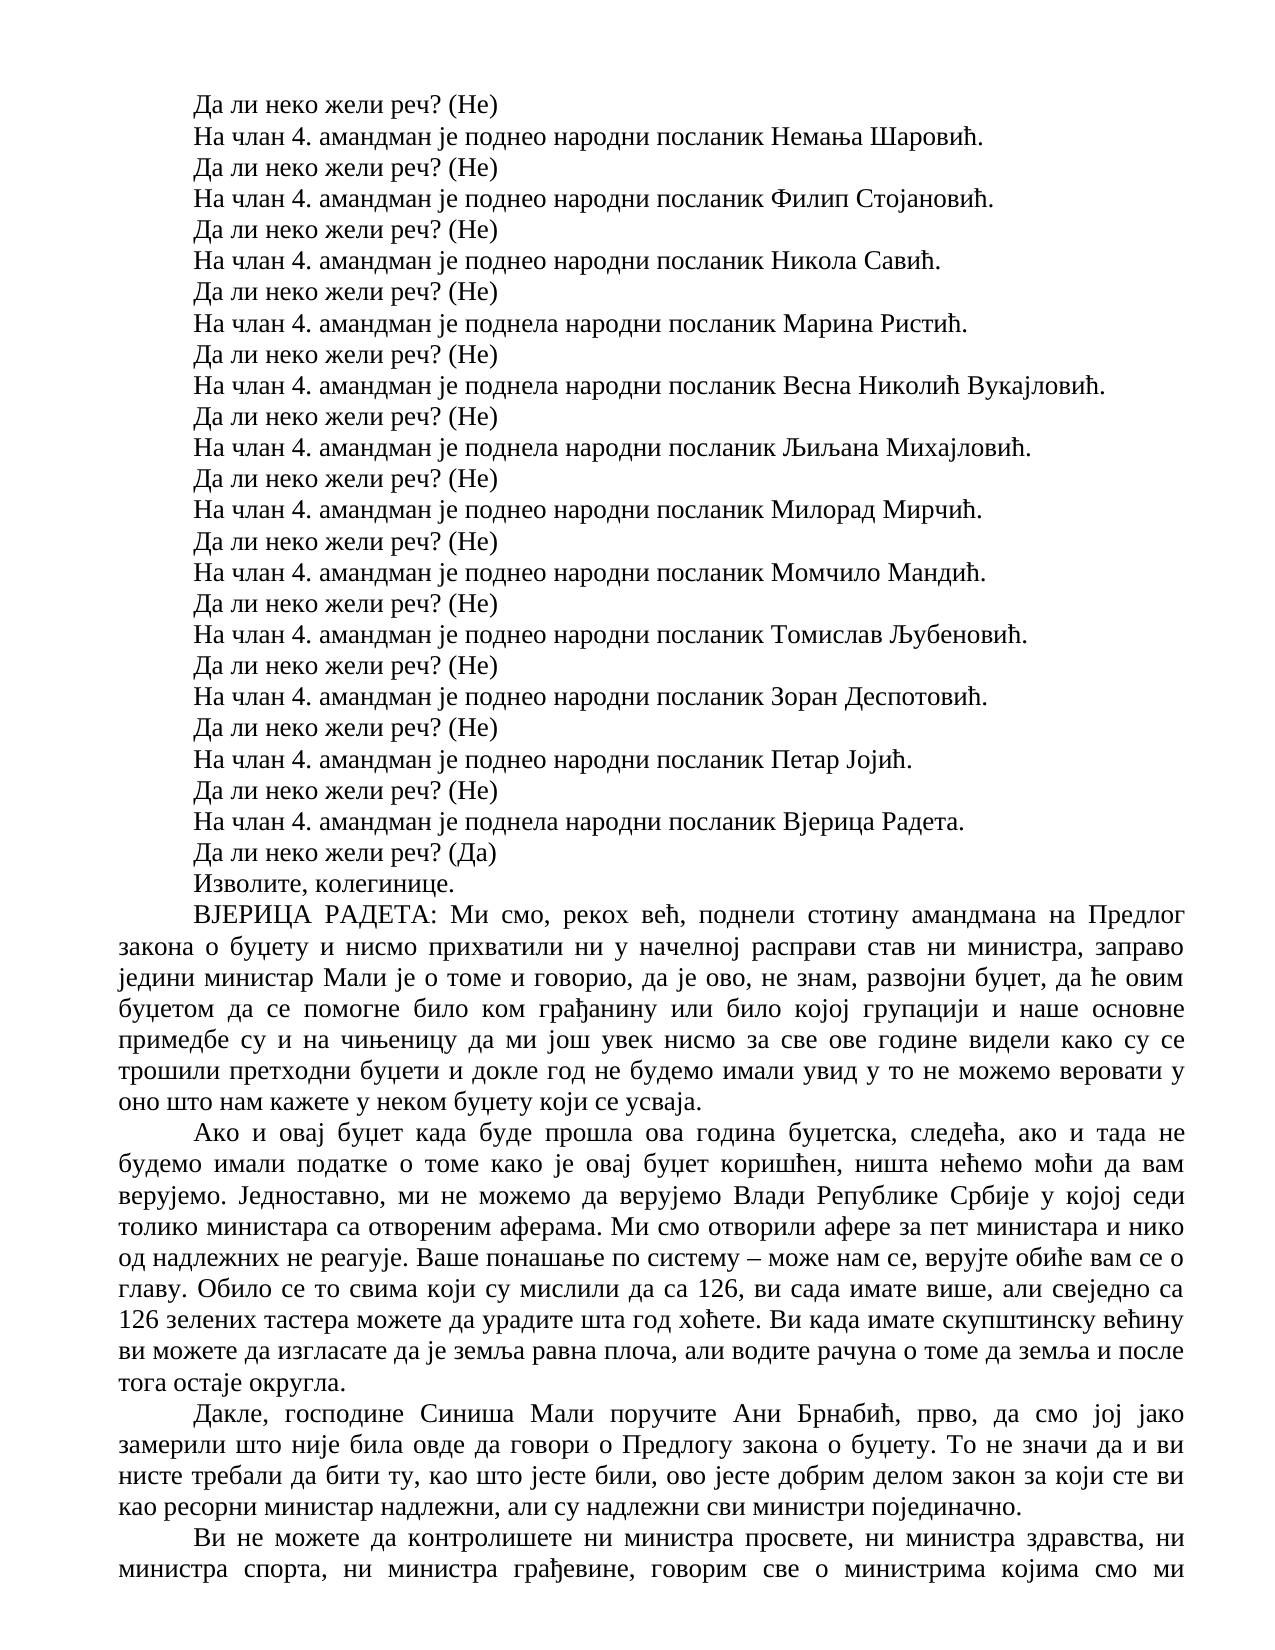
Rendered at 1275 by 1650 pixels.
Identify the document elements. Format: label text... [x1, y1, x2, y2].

text Да ли неко жели реч? (Не) [118, 276, 1186, 307]
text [118, 89, 1186, 120]
text На члан 4. амандман је поднела народни посланик Вјерица Радета. [118, 805, 1186, 836]
text Да ли неко жели реч? (Не) [118, 525, 1186, 556]
text Да ли неко жели реч? (Да) [118, 836, 1186, 867]
text Да ли неко жели реч? (Не) [118, 774, 1186, 805]
text Дакле, господине Синиша Мали поручите Ани Брнабић, прво, да смо јој јако замерили што није била овде да говори о Предлогу закона о буџету. То не значи да и ви нисте требали да бити ту, као што јесте били, ово јесте добрим делом закон за који сте ви као ресорни министар надлежни, али су надлежни сви министри појединачно. [118, 1397, 1186, 1521]
text На члан 4. амандман је поднео народни посланик Филип Стојановић. [118, 182, 1186, 213]
text Ако и овај буџет када буде прошла ова година буџетска, следећа, ако и тада не будемо имали податке о томе како је овај буџет коришћен, ништа нећемо моћи да вам верујемо. Једноставно, ми не можемо да верујемо Влади Републике Србије у којој седи толико министара са отвореним аферама. Ми смо отворили афере за пет министара и нико од надлежних не реагује. Ваше понашање по систему – може нам се, верујте обиће вам се о главу. Обило се то свима који су мислили да са 126, ви сада имате више, али свеједно са 126 зелених тастера можете да урадите шта год хоћете. Ви када имате скупштинску већину ви можете да изгласате да је земља равна плоча, али водите рачуна о томе да земља и после тога остаје округла. [118, 1116, 1186, 1397]
text Да ли неко жели реч? (Не) [118, 649, 1186, 680]
text Да ли неко жели реч? (Не) [118, 213, 1186, 244]
text Да ли неко жели реч? (Не) [118, 151, 1186, 182]
text На члан 4. амандман је поднео народни посланик Немања Шаровић. [118, 120, 1186, 151]
text Да ли неко жели реч? (Не) [118, 400, 1186, 431]
text На члан 4. амандман је поднео народни посланик Никола Савић. [118, 244, 1186, 276]
text На члан 4. амандман је поднела народни посланик Марина Ристић. [118, 307, 1186, 338]
text На члан 4. амандман је поднела народни посланик Весна Николић Вукајловић. [118, 369, 1186, 400]
text Да ли неко жели реч? (Не) [118, 712, 1186, 743]
text На члан 4. амандман је поднео народни посланик Петар Јојић. [118, 743, 1186, 774]
text На члан 4. амандман је поднео народни посланик Милорад Мирчић. [118, 493, 1186, 525]
text На члан 4. амандман је поднео народни посланик Томислав Љубеновић. [118, 618, 1186, 649]
text ВЈЕРИЦА РАДЕТА: Ми смо, рекох већ, поднели стотину амандмана на Предлог закона о буџету и нисмо прихватили ни у начелној расправи став ни министра, заправо једини министар Мали је о томе и говорио, да је ово, не знам, развојни буџет, да ће овим буџетом да се помогне било ком грађанину или било којој групацији и наше основне примедбе су и на чињеницу да ми још увек нисмо за све ове године видели како су се трошили претходни буџети и докле год не будемо имали увид у то не можемо веровати у оно што нам кажете у неком буџету који се усваја. [118, 898, 1186, 1116]
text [118, 1521, 1186, 1584]
text Да ли неко жели реч? (Не) [118, 462, 1186, 493]
text На члан 4. амандман је поднела народни посланик Љиљана Михајловић. [118, 431, 1186, 462]
text На члан 4. амандман је поднео народни посланик Момчило Мандић. [118, 556, 1186, 587]
text Изволите, колегинице. [118, 867, 1186, 898]
text Да ли неко жели реч? (Не) [118, 587, 1186, 618]
text На члан 4. амандман је поднео народни посланик Зоран Деспотовић. [118, 680, 1186, 712]
text Да ли неко жели реч? (Не) [118, 338, 1186, 369]
